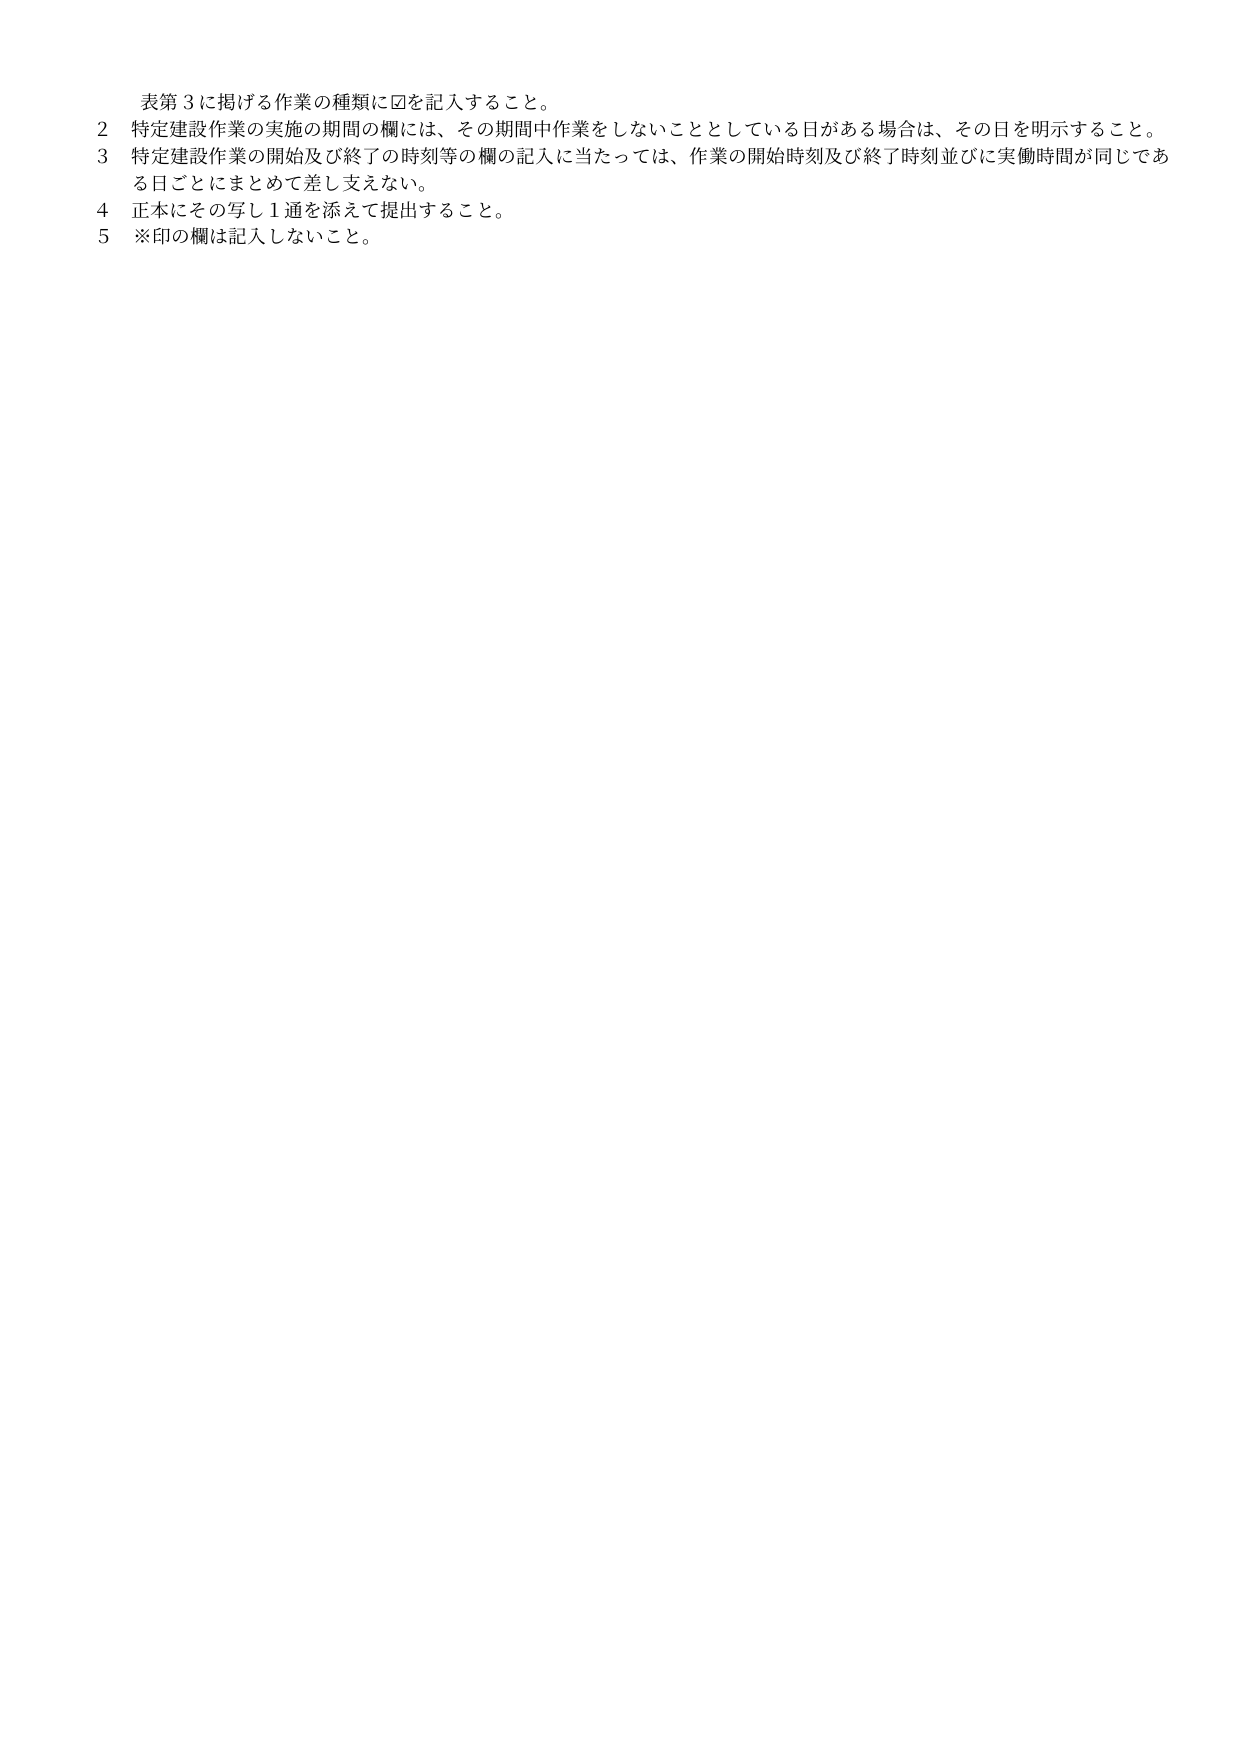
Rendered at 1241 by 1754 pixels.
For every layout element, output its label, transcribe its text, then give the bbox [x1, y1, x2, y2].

text ４ 正本にその写し１通を添えて提出すること。 [75, 195, 1117, 222]
text ２ 特定建設作業の実施の期間の欄には、その期間中作業をしないこととしている日がある場合は、その日を明示すること。 [75, 114, 1174, 141]
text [75, 87, 1174, 114]
text ５ ※印の欄は記入しないこと。 [75, 222, 1117, 249]
text ３ 特定建設作業の開始及び終了の時刻等の欄の記入に当たっては、作業の開始時刻及び終了時刻並びに実働時間が同じである日ごとにまとめて差し支えない。 [75, 141, 1174, 195]
